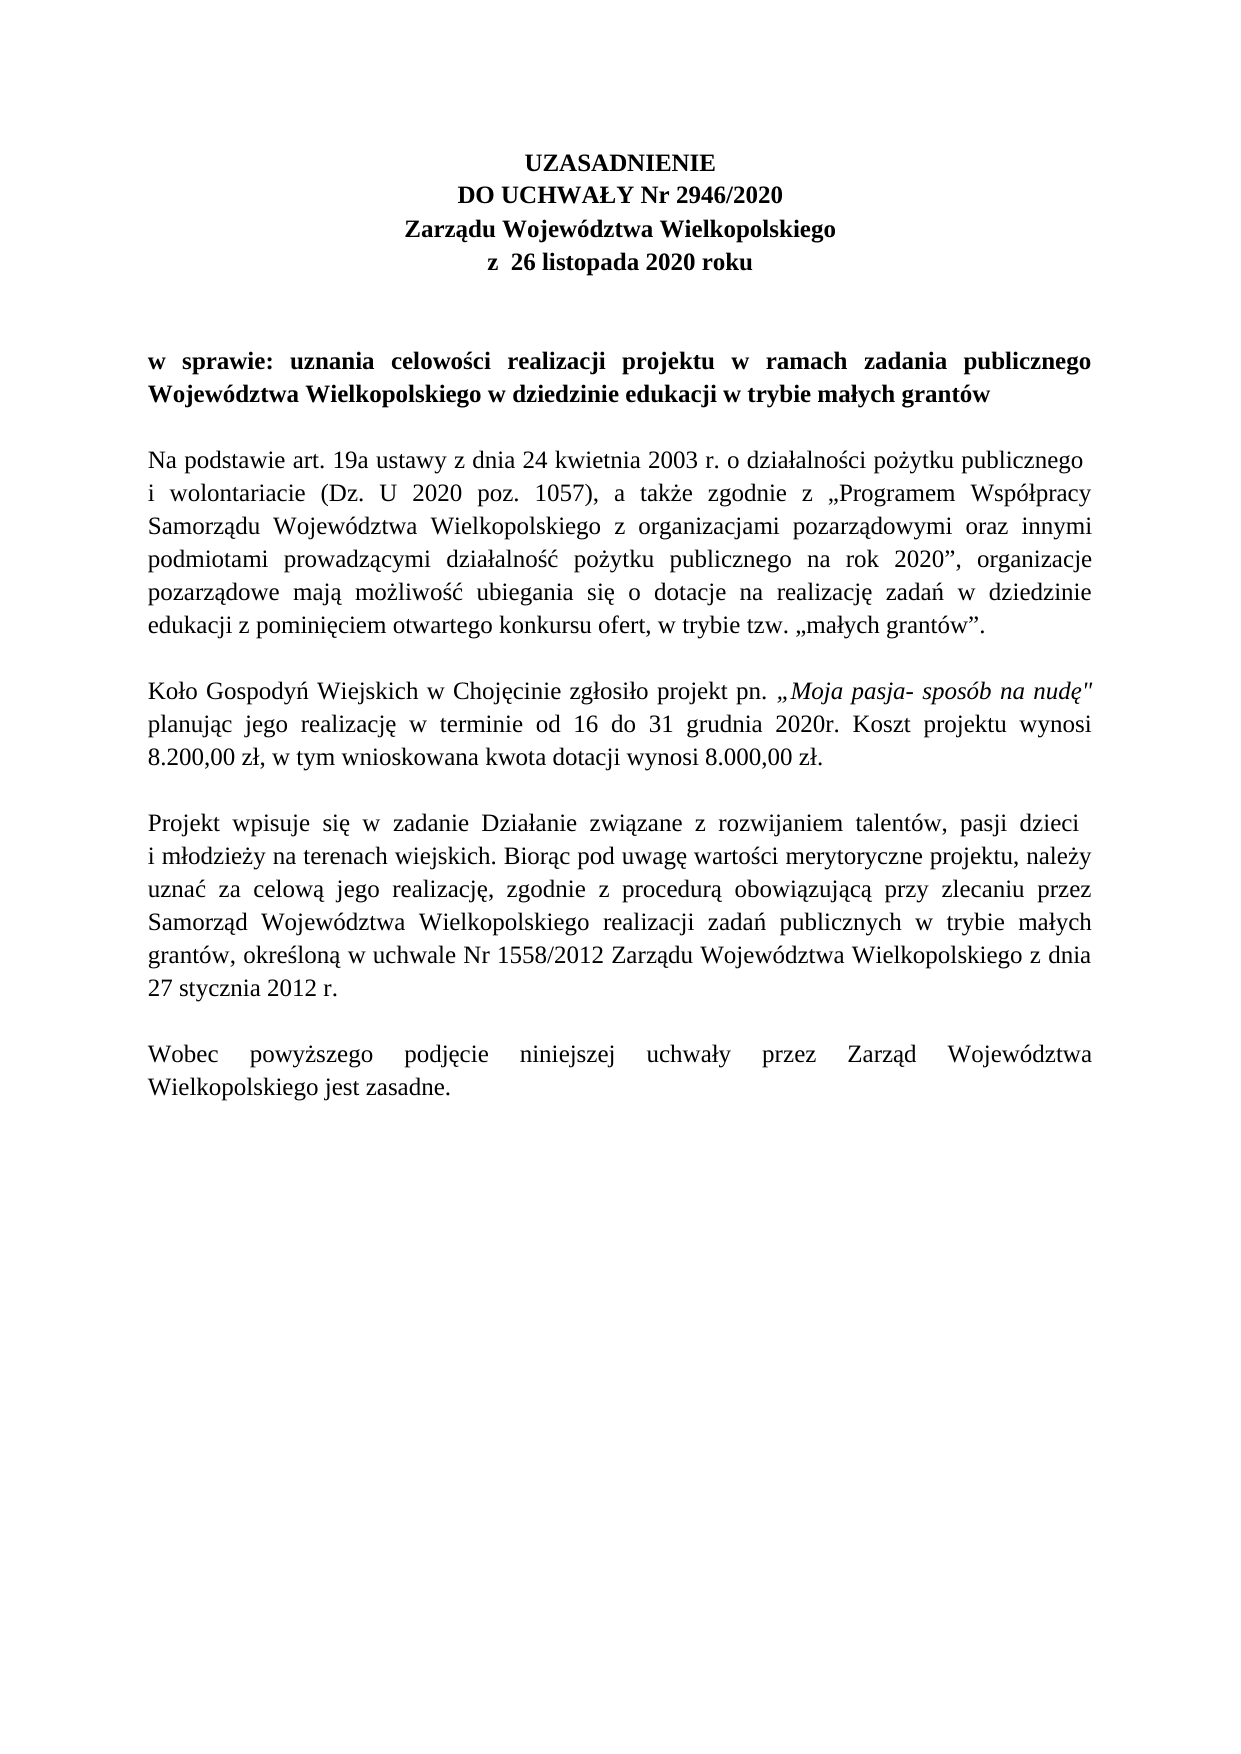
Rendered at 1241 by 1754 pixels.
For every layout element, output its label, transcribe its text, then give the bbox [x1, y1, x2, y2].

text UZASADNIENIE [148, 148, 1093, 176]
text w sprawie: uznania celowości realizacji projektu w ramach zadania publicznego Województwa Wielkopolskiego w dziedzinie edukacji w trybie małych grantów [148, 346, 1093, 407]
text Zarządu Województwa Wielkopolskiego [148, 214, 1093, 242]
text Koło Gospodyń Wiejskich w Chojęcinie zgłosiło projekt pn. „Moja pasja- sposób na nudę" planując jego realizację w terminie od 16 do 31 grudnia 2020r. Koszt projektu wynosi 8.200,00 zł, w tym wnioskowana kwota dotacji wynosi 8.000,00 zł. [148, 676, 1093, 771]
text Projekt wpisuje się w zadanie Działanie związane z rozwijaniem talentów, pasji dzieci i młodzieży na terenach wiejskich. Biorąc pod uwagę wartości merytoryczne projektu, należy uznać za celową jego realizację, zgodnie z procedurą obowiązującą przy zlecaniu przez Samorząd Województwa Wielkopolskiego realizacji zadań publicznych w trybie małych grantów, określoną w uchwale Nr 1558/2012 Zarządu Województwa Wielkopolskiego z dnia 27 stycznia 2012 r. [148, 808, 1093, 1002]
text Na podstawie art. 19a ustawy z dnia 24 kwietnia 2003 r. o działalności pożytku publicznego i wolontariacie (Dz. U 2020 poz. 1057), a także zgodnie z „Programem Współpracy Samorządu Województwa Wielkopolskiego z organizacjami pozarządowymi oraz innymi podmiotami prowadzącymi działalność pożytku publicznego na rok 2020”, organizacje pozarządowe mają możliwość ubiegania się o dotacje na realizację zadań w dziedzinie edukacji z pominięciem otwartego konkursu ofert, w trybie tzw. „małych grantów”. [148, 445, 1093, 639]
text DO UCHWAŁY Nr 2946/2020 [148, 181, 1093, 209]
text z 26 listopada 2020 roku [148, 247, 1093, 275]
text Wobec powyższego podjęcie niniejszej uchwały przez Zarząd Województwa Wielkopolskiego jest zasadne. [148, 1039, 1093, 1101]
